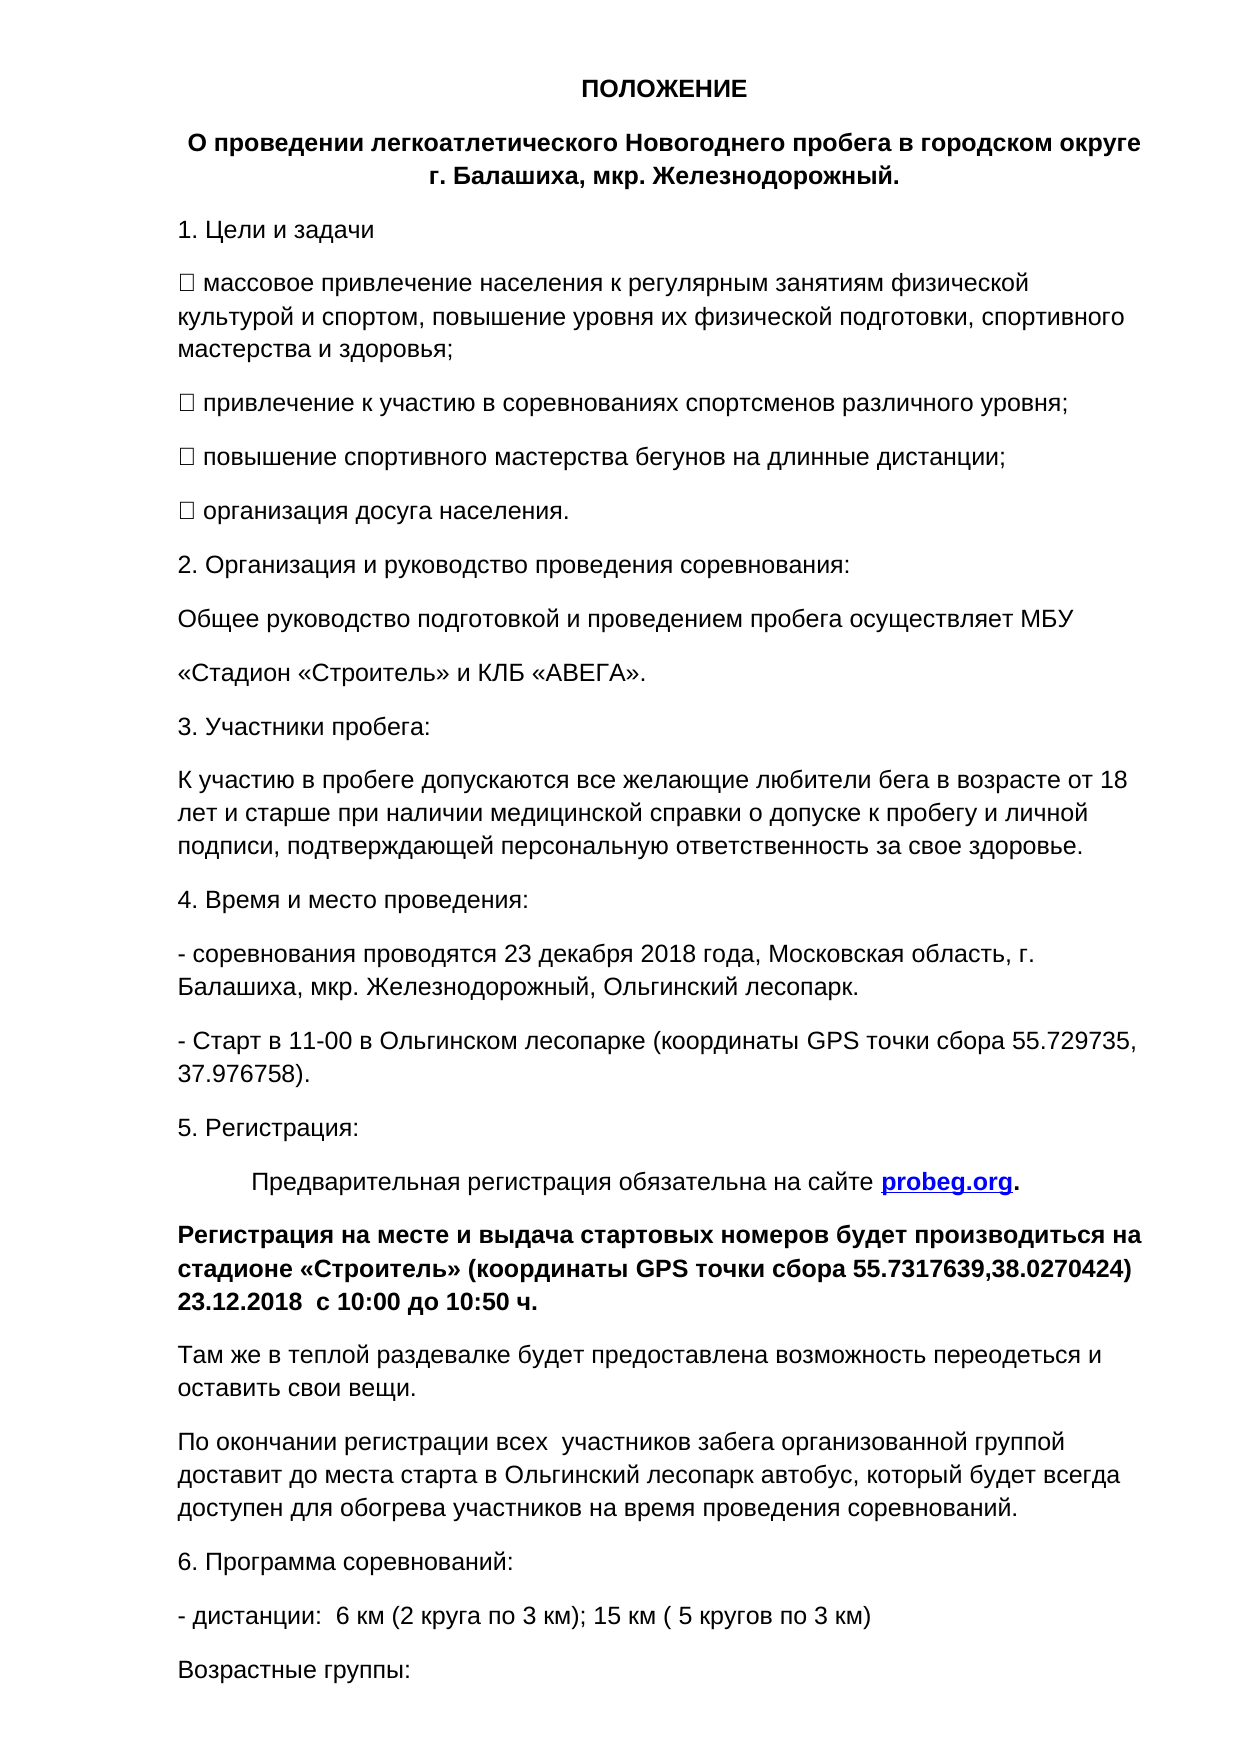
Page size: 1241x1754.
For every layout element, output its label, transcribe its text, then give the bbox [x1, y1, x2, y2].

text 6. Программа соревнований: [177, 1547, 1152, 1576]
text По окончании регистрации всех участников забега организованной группой доставит до места старта в Ольгинский лесопарк автобус, который будет всегда доступен для обогрева участников на время проведения соревнований. [177, 1427, 1152, 1522]
text Регистрация на месте и выдача стартовых номеров будет производиться на стадионе «Строитель» (координаты GPS точки сбора 55.7317639,38.0270424) 23.12.2018 с 10:00 до 10:50 ч. [177, 1221, 1152, 1315]
text «Стадион «Строитель» и КЛБ «АВЕГА». [177, 658, 1152, 686]
text  привлечение к участию в соревнованиях спортсменов различного уровня; [177, 388, 1152, 417]
text Возрастные группы: [177, 1655, 1152, 1684]
text 1. Цели и задачи [177, 214, 1152, 243]
text 5. Регистрация: [177, 1113, 1152, 1142]
text - Старт в 11-00 в Ольгинском лесопарке (координаты GPS точки сбора 55.729735, 37.976758). [177, 1026, 1152, 1088]
text Общее руководство подготовкой и проведением пробега осуществляет МБУ [177, 604, 1152, 632]
text - дистанции: 6 км (2 круга по 3 км); 15 км ( 5 кругов по 3 км) [177, 1601, 1152, 1630]
text - соревнования проводятся 23 декабря 2018 года, Московская область, г. Балашиха, мкр. Железнодорожный, Ольгинский лесопарк. [177, 939, 1152, 1001]
text 3. Участники пробега: [177, 711, 1152, 740]
text Там же в теплой раздевалке будет предоставлена возможность переодеться и оставить свои вещи. [177, 1340, 1152, 1402]
text  организация досуга населения. [177, 496, 1152, 525]
text ПОЛОЖЕНИЕ [177, 74, 1152, 103]
text К участию в пробеге допускаются все желающие любители бега в возрасте от 18 лет и старше при наличии медицинской справки о допуске к пробегу и личной подписи, подтверждающей персональную ответственность за свое здоровье. [177, 765, 1152, 860]
text 2. Организация и руководство проведения соревнования: [177, 550, 1152, 579]
text Предварительная регистрация обязательна на сайте probeg.org. [177, 1167, 1152, 1195]
text  повышение спортивного мастерства бегунов на длинные дистанции; [177, 442, 1152, 471]
text  массовое привлечение населения к регулярным занятиям физической культурой и спортом, повышение уровня их физической подготовки, спортивного мастерства и здоровья; [177, 268, 1152, 363]
text 4. Время и место проведения: [177, 885, 1152, 914]
text О проведении легкоатлетического Новогоднего пробега в городском округе г. Балашиха, мкр. Железнодорожный. [177, 128, 1152, 189]
